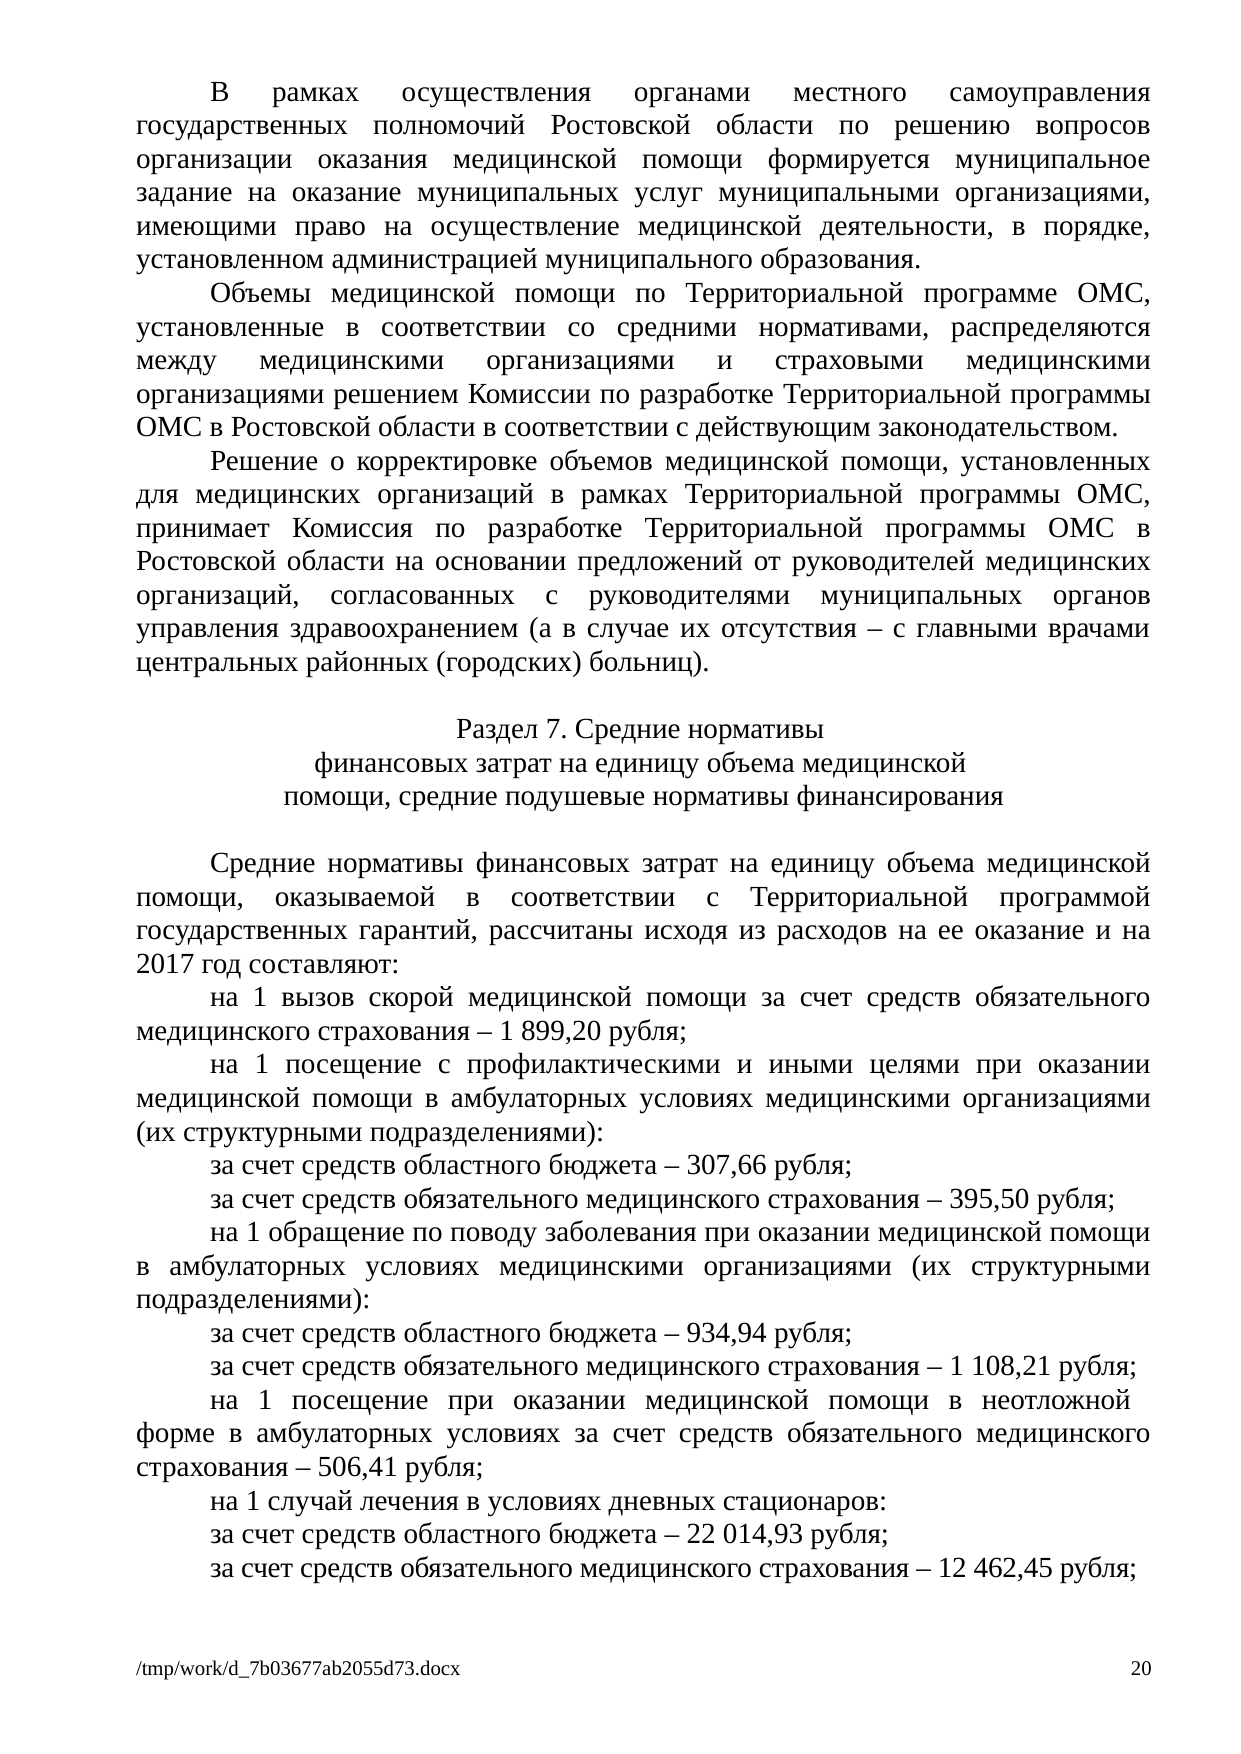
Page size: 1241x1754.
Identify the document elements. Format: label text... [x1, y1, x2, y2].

text Средние нормативы финансовых затрат на единицу объема медицинской помощи, оказываемой в соответствии с Территориальной программой государственных гарантий, рассчитаны исходя из расходов на ее оказание и на 2017 год составляют: [136, 845, 1152, 979]
text В рамках осуществления органами местного самоуправления государственных полномочий Ростовской области по решению вопросов организации оказания медицинской помощи формируется муниципальное задание на оказание муниципальных услуг муниципальными организациями, имеющими право на осуществление медицинской деятельности, в порядке, установленном администрацией муниципального образования. [136, 74, 1152, 275]
text на 1 случай лечения в условиях дневных стационаров: [136, 1483, 1152, 1516]
text на 1 посещение при оказании медицинской помощи в неотложной форме в амбулаторных условиях за счет средств обязательного медицинского страхования – 506,41 рубля; [136, 1382, 1152, 1483]
text Раздел 7. Средние нормативы финансовых затрат на единицу объема медицинской помощи, средние подушевые нормативы финансирования [136, 711, 1152, 812]
text на 1 вызов скорой медицинской помощи за счет средств обязательного медицинского страхования – 1 899,20 рубля; [136, 979, 1152, 1047]
text Решение о корректировке объемов медицинской помощи, установленных для медицинских организаций в рамках Территориальной программы ОМС, принимает Комиссия по разработке Территориальной программы ОМС в Ростовской области на основании предложений от руководителей медицинских организаций, согласованных с руководителями муниципальных органов управления здравоохранением (а в случае их отсутствия – с главными врачами центральных районных (городских) больниц). [136, 443, 1152, 678]
text за счет средств областного бюджета – 307,66 рубля; [136, 1147, 1152, 1181]
text за счет средств областного бюджета – 934,94 рубля; [136, 1315, 1152, 1348]
text на 1 посещение с профилактическими и иными целями при оказании медицинской помощи в амбулаторных условиях медицинскими организациями (их структурными подразделениями): [136, 1047, 1152, 1147]
text Объемы медицинской помощи по Территориальной программе ОМС, установленные в соответствии со средними нормативами, распределяются между медицинскими организациями и страховыми медицинскими организациями решением Комиссии по разработке Территориальной программы ОМС в Ростовской области в соответствии с действующим законодательством. [136, 275, 1152, 443]
text за счет средств областного бюджета – 22 014,93 рубля; [136, 1516, 1152, 1550]
text за счет средств обязательного медицинского страхования – 1 108,21 рубля; [136, 1348, 1152, 1382]
text за счет средств обязательного медицинского страхования – 12 462,45 рубля; [136, 1550, 1152, 1583]
text на 1 обращение по поводу заболевания при оказании медицинской помощи в амбулаторных условиях медицинскими организациями (их структурными подразделениями): [136, 1214, 1152, 1315]
text за счет средств обязательного медицинского страхования – 395,50 рубля; [136, 1181, 1152, 1214]
